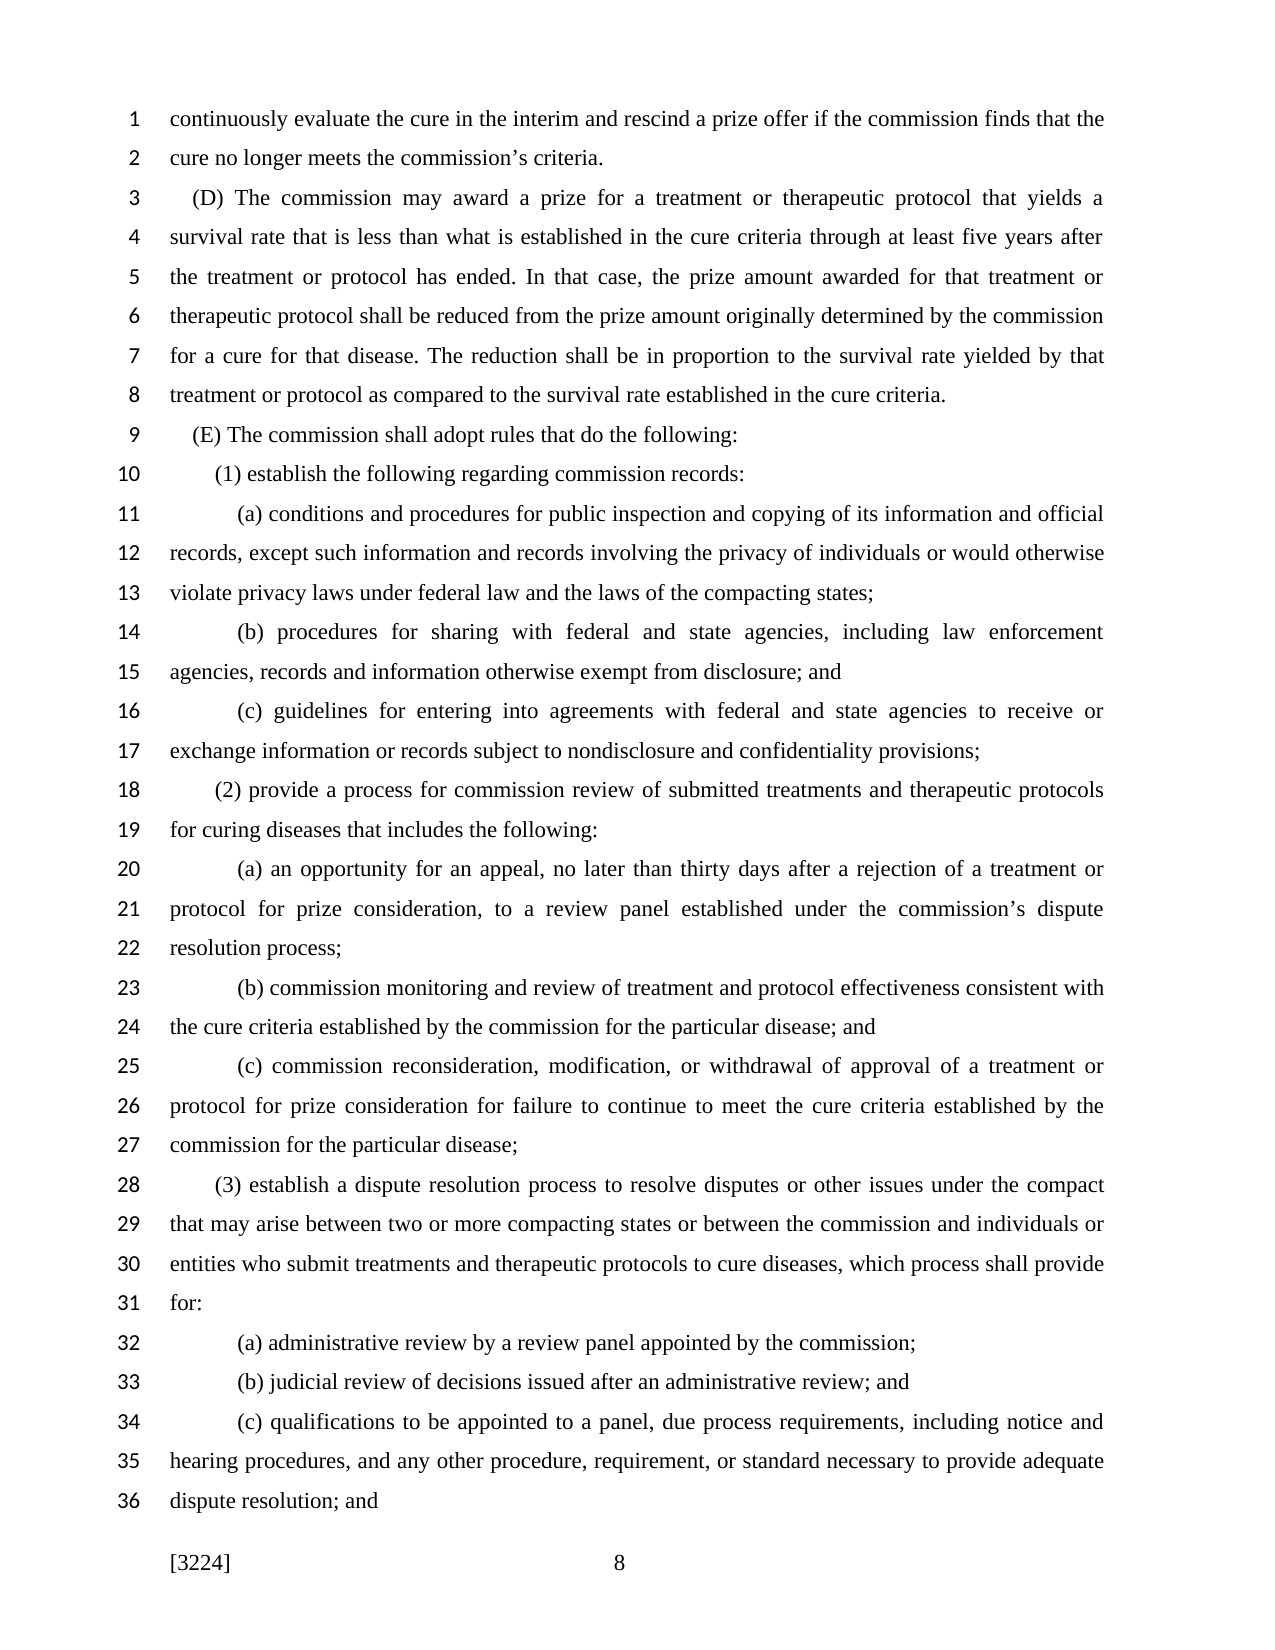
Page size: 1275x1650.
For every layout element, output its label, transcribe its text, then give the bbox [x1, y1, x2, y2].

text (D) The commission may award a prize for a treatment or therapeutic protocol that yields a survival rate that is less than what is established in the cure criteria through at least five years after the treatment or protocol has ended. In that case, the prize amount awarded for that treatment or therapeutic protocol shall be reduced from the prize amount originally determined by the commission for a cure for that disease. The reduction shall be in proportion to the survival rate yielded by that treatment or protocol as compared to the survival rate established in the cure criteria. [169, 184, 1106, 408]
text (E) The commission shall adopt rules that do the following: [169, 421, 1106, 447]
text (a) administrative review by a review panel appointed by the commission; [169, 1329, 1106, 1355]
text (3) establish a dispute resolution process to resolve disputes or other issues under the compact that may arise between two or more compacting states or between the commission and individuals or entities who submit treatments and therapeutic protocols to cure diseases, which process shall provide for: [169, 1171, 1106, 1316]
text (1) establish the following regarding commission records: [169, 460, 1106, 487]
text (b) judicial review of decisions issued after an administrative review; and [169, 1368, 1106, 1395]
text (b) procedures for sharing with federal and state agencies, including law enforcement agencies, records and information otherwise exempt from disclosure; and [169, 618, 1106, 684]
text (c) guidelines for entering into agreements with federal and state agencies to receive or exchange information or records subject to nondisclosure and confidentiality provisions; [169, 697, 1106, 763]
text (c) commission reconsideration, modification, or withdrawal of approval of a treatment or protocol for prize consideration for failure to continue to meet the cure criteria established by the commission for the particular disease; [169, 1052, 1106, 1158]
text (2) provide a process for commission review of submitted treatments and therapeutic protocols for curing diseases that includes the following: [169, 776, 1106, 842]
text (a) conditions and procedures for public inspection and copying of its information and official records, except such information and records involving the privacy of individuals or would otherwise violate privacy laws under federal law and the laws of the compacting states; [169, 500, 1106, 605]
text (c) qualifications to be appointed to a panel, due process requirements, including notice and hearing procedures, and any other procedure, requirement, or standard necessary to provide adequate dispute resolution; and [169, 1408, 1106, 1513]
text (b) commission monitoring and review of treatment and protocol effectiveness consistent with the cure criteria established by the commission for the particular disease; and [169, 973, 1106, 1039]
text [169, 105, 1106, 171]
text (a) an opportunity for an appeal, no later than thirty days after a rejection of a treatment or protocol for prize consideration, to a review panel established under the commission’s dispute resolution process; [169, 855, 1106, 960]
